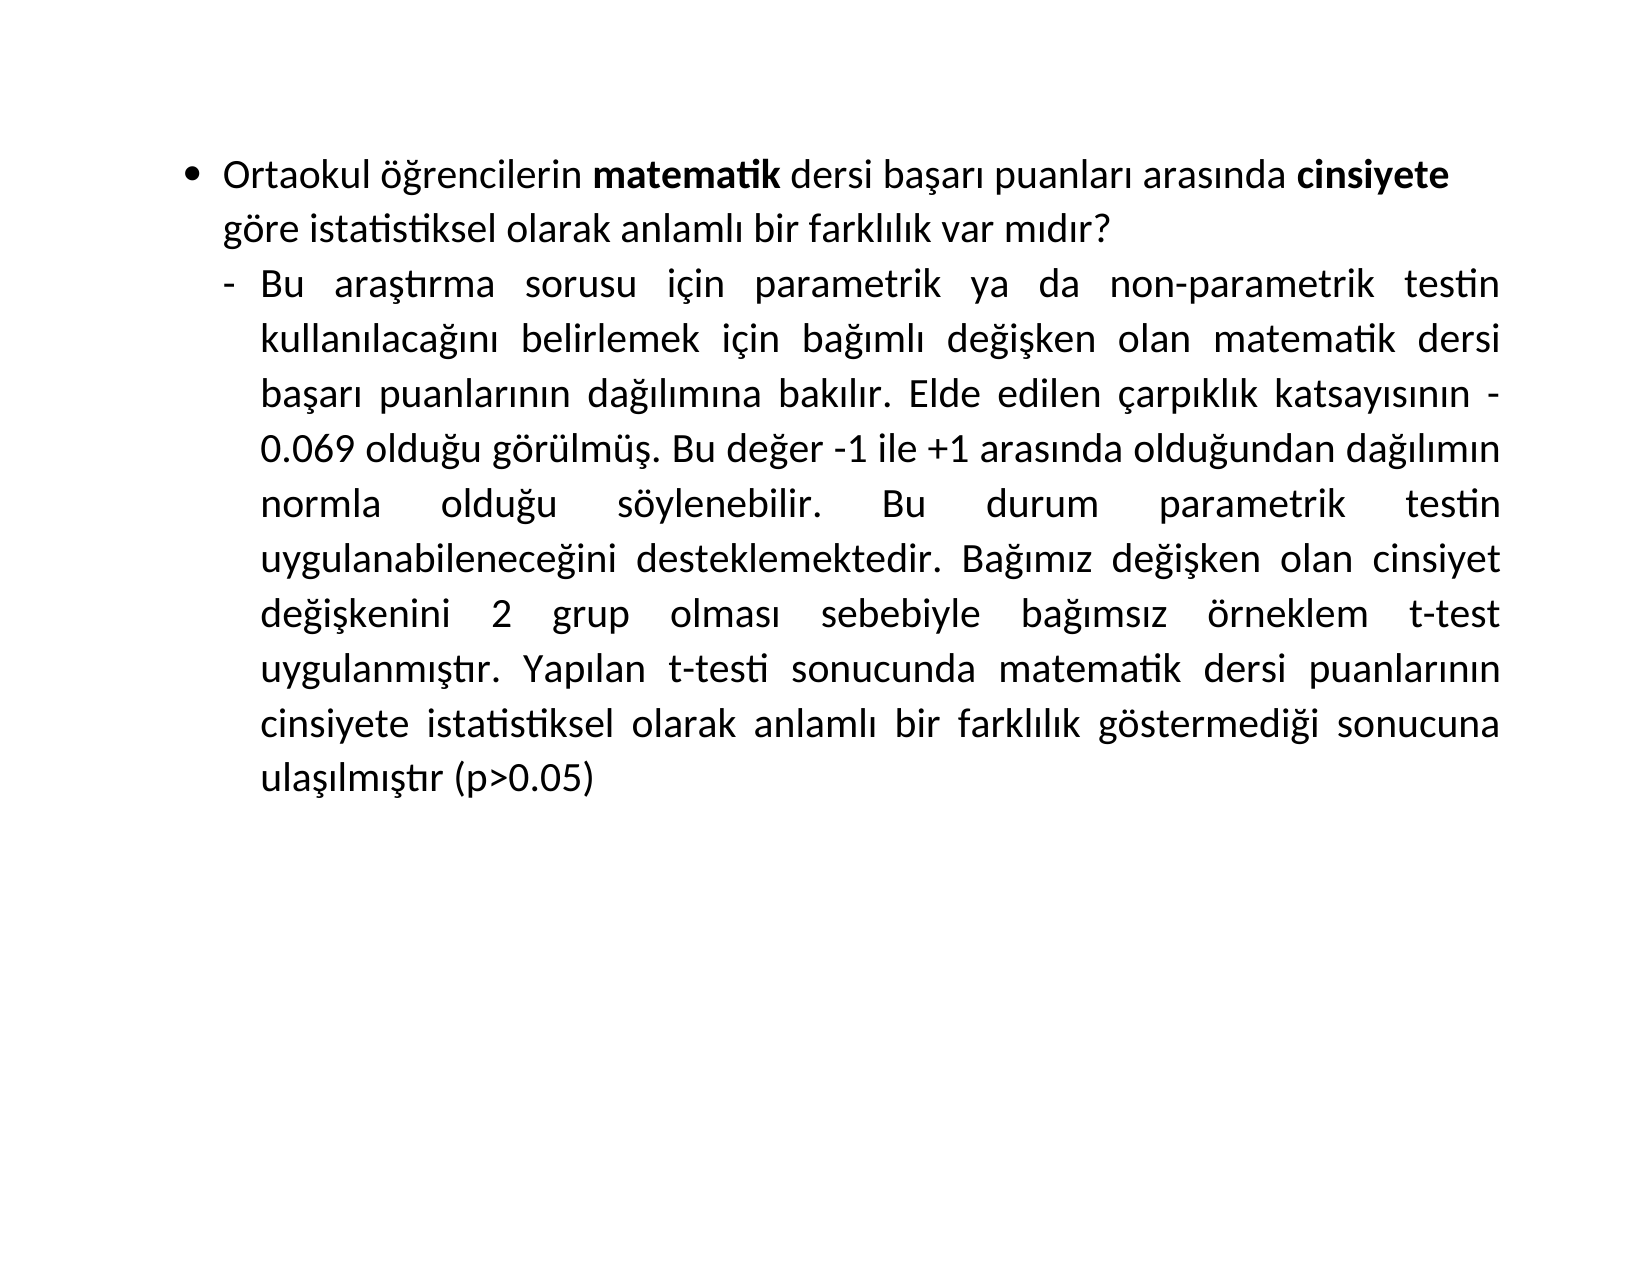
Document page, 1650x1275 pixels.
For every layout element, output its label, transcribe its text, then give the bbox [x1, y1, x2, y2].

list Ortaokul öğrencilerin matematik dersi başarı puanları arasında cinsiyete göre istatistiksel olarak anlamlı bir farklılık var mıdır? [185, 148, 1502, 253]
list Bu araştırma sorusu için parametrik ya da non-parametrik testin kullanılacağını belirlemek için bağımlı değişken olan matematik dersi başarı puanlarının dağılımına bakılır. Elde edilen çarpıklık katsayısının -0.069 olduğu görülmüş. Bu değer -1 ile +1 arasında olduğundan dağılımın normla olduğu söylenebilir. Bu durum parametrik testin uygulanabileneceğini desteklemektedir. Bağımız değişken olan cinsiyet değişkenini 2 grup olması sebebiyle bağımsız örneklem t-test uygulanmıştır. Yapılan t-testi sonucunda matematik dersi puanlarının cinsiyete istatistiksel olarak anlamlı bir farklılık göstermediği sonucuna ulaşılmıştır (p>0.05) [223, 257, 1502, 802]
